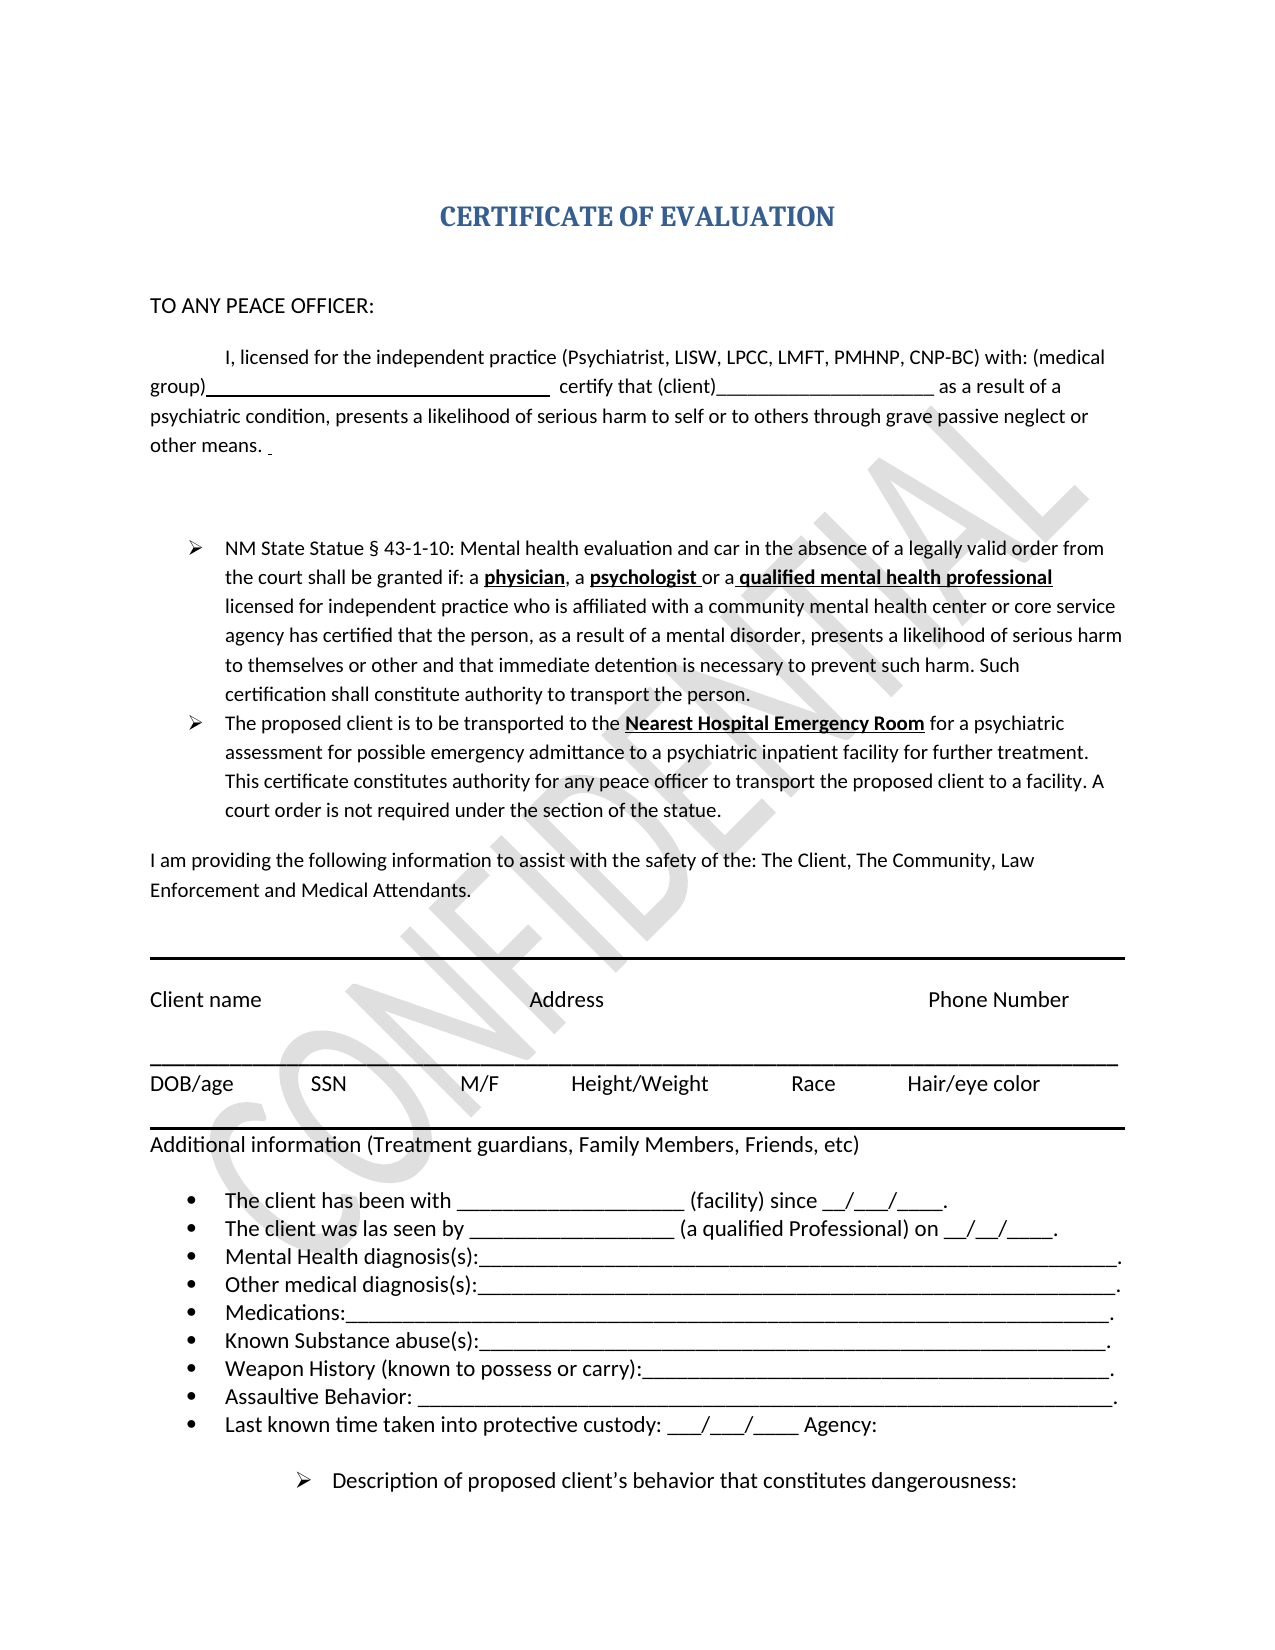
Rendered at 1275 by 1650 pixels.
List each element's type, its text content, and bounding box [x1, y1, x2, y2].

list Medications:___________________________________________________________________. [187, 1298, 1125, 1326]
text Additional information (Treatment guardians, Family Members, Friends, etc) [150, 1130, 1125, 1158]
list The client was las seen by __________________ (a qualified Professional) on __/__/____. [187, 1214, 1125, 1242]
list Other medical diagnosis(s):________________________________________________________. [187, 1270, 1125, 1298]
text I, licensed for the independent practice (Psychiatrist, LISW, LPCC, LMFT, PMHNP, CNP-BC) with: (medical group) certify that (client)_____________________ as a result of a psychiatric condition, presents a likelihood of serious harm to self or to others through grave passive neglect or other means. [150, 344, 1125, 457]
text DOB/age SSN M/F Height/Weight Race Hair/eye color [150, 1069, 1125, 1097]
text _____________________________________________________________________________________ [150, 1041, 1125, 1069]
list Assaultive Behavior: _____________________________________________________________. [187, 1382, 1125, 1411]
list Weapon History (known to possess or carry):_________________________________________. [187, 1354, 1125, 1382]
list Known Substance abuse(s):_______________________________________________________. [187, 1326, 1125, 1354]
subtitle CERTIFICATE OF EVALUATION [150, 200, 1125, 233]
list Mental Health diagnosis(s):________________________________________________________. [187, 1242, 1125, 1270]
list The proposed client is to be transported to the Nearest Hospital Emergency Room for a psychiatric assessment for possible emergency admittance to a psychiatric inpatient facility for further treatment. This certificate constitutes authority for any peace officer to transport the proposed client to a facility. A court order is not required under the section of the statue. [187, 710, 1125, 823]
text I am providing the following information to assist with the safety of the: The Client, The Community, Law Enforcement and Medical Attendants. [150, 848, 1125, 902]
list Last known time taken into protective custody: ___/___/____ Agency: [187, 1411, 1125, 1438]
text TO ANY PEACE OFFICER: [150, 292, 1125, 319]
text Client name Address Phone Number [150, 985, 1125, 1013]
list The client has been with ____________________ (facility) since __/___/____. [187, 1186, 1125, 1214]
list Description of proposed client’s behavior that constitutes dangerousness: [187, 1467, 1125, 1494]
list NM State Statue § 43-1-10: Mental health evaluation and car in the absence of a legally valid order from the court shall be granted if: a physician, a psychologist or a qualified mental health professional licensed for independent practice who is affiliated with a community mental health center or core service agency has certified that the person, as a result of a mental disorder, presents a likelihood of serious harm to themselves or other and that immediate detention is necessary to prevent such harm. Such certification shall constitute authority to transport the person. [187, 535, 1125, 706]
